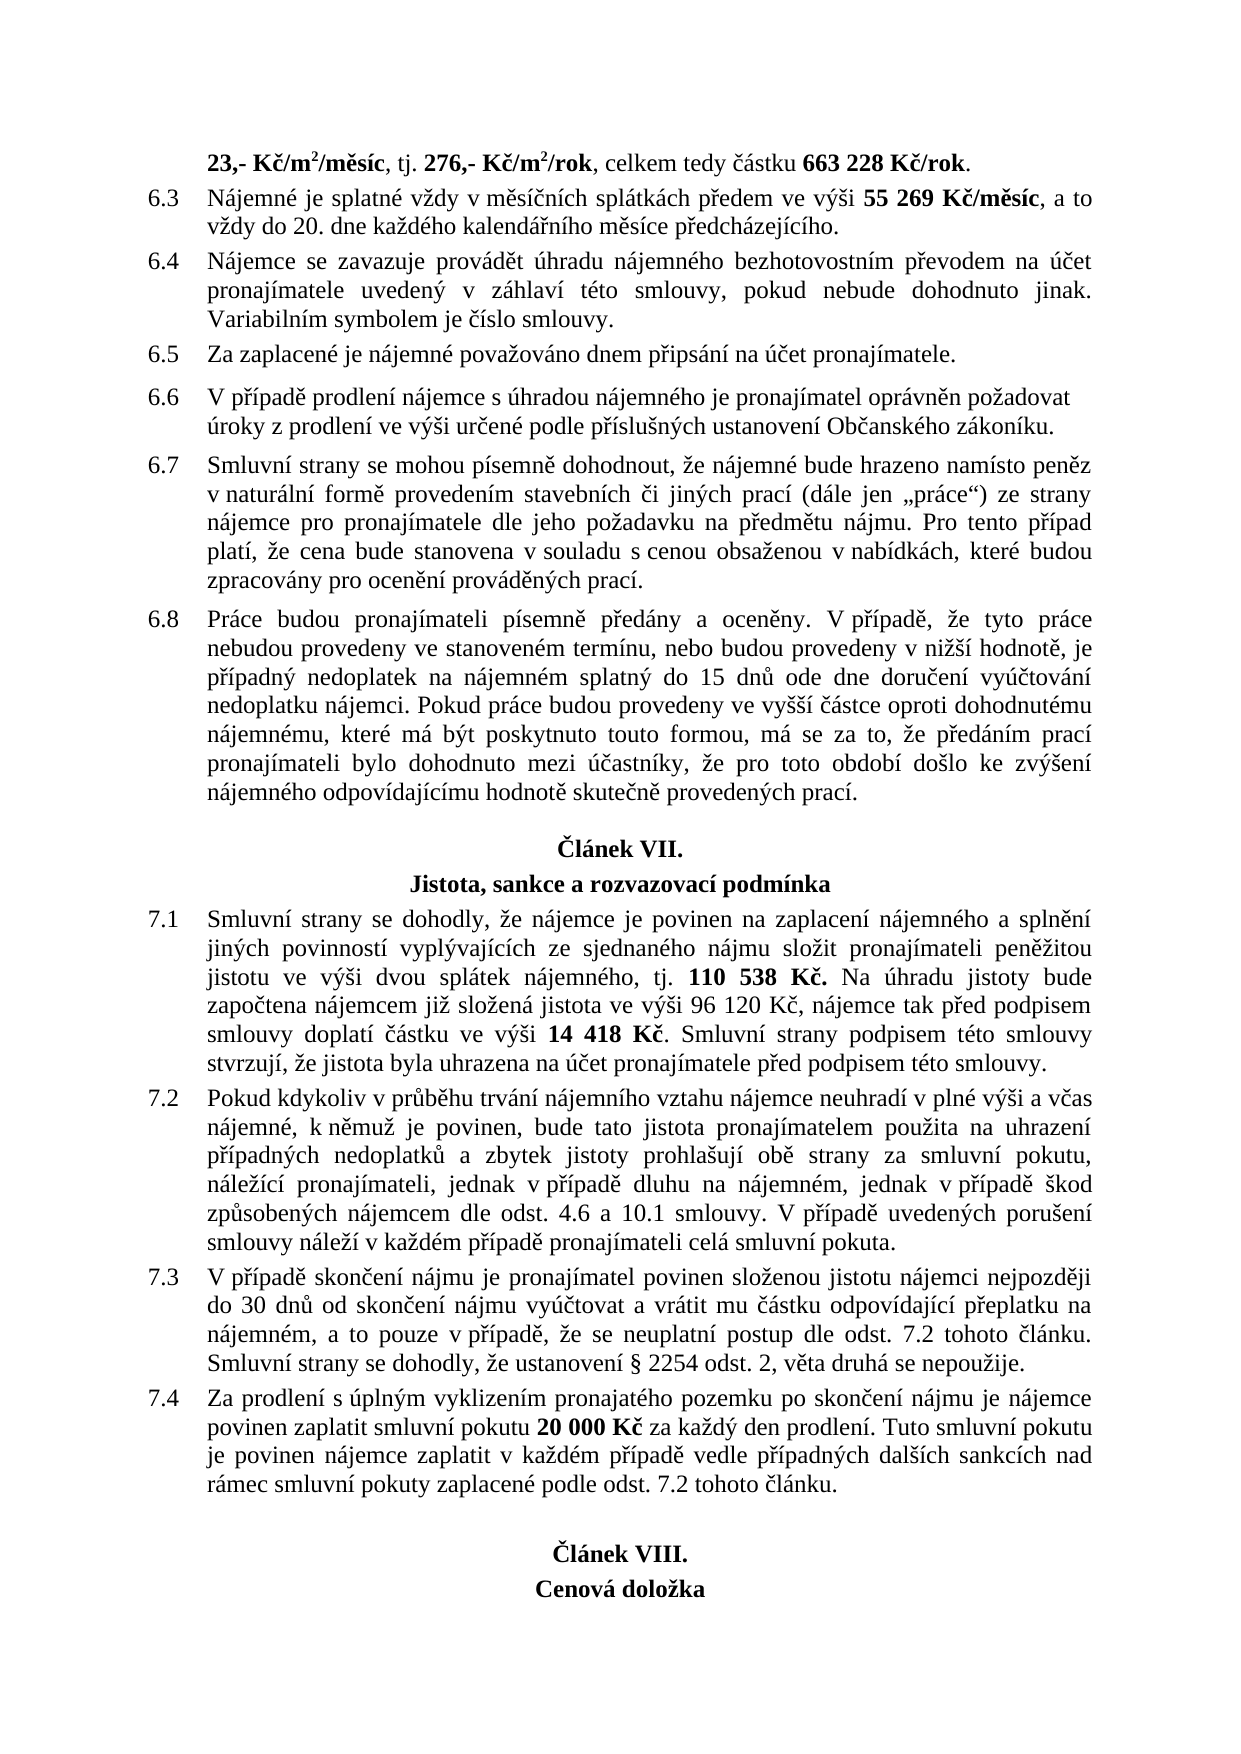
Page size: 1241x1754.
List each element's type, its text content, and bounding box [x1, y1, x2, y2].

text 6.3 Nájemné je splatné vždy v měsíčních splátkách předem ve výši 55 269 Kč/měsíc, a to vždy do 20. dne každého kalendářního měsíce předcházejícího. [148, 183, 1092, 240]
text Článek VIII. [148, 1539, 1092, 1568]
title Jistota, sankce a rozvazovací podmínka [148, 869, 1092, 898]
text 6.7 Smluvní strany se mohou písemně dohodnout, že nájemné bude hrazeno namísto peněz v naturální formě provedením stavebních či jiných prací (dále jen „práce“) ze strany nájemce pro pronajímatele dle jeho požadavku na předmětu nájmu. Pro tento případ platí, že cena bude stanovena v souladu s cenou obsaženou v nabídkách, které budou zpracovány pro ocenění prováděných prací. [148, 450, 1092, 594]
title 7.2 Pokud kdykoliv v průběhu trvání nájemního vztahu nájemce neuhradí v plné výši a včas nájemné, k němuž je povinen, bude tato jistota pronajímatelem použita na uhrazení případných nedoplatků a zbytek jistoty prohlašují obě strany za smluvní pokutu, náležící pronajímateli, jednak v případě dluhu na nájemném, jednak v případě škod způsobených nájemcem dle odst. 4.6 a 10.1 smlouvy. V případě uvedených porušení smlouvy náleží v každém případě pronajímateli celá smluvní pokuta. [148, 1083, 1092, 1255]
title 7.3 V případě skončení nájmu je pronajímatel povinen složenou jistotu nájemci nejpozději do 30 dnů od skončení nájmu vyúčtovat a vrátit mu částku odpovídající přeplatku na nájemném, a to pouze v případě, že se neuplatní postup dle odst. 7.2 tohoto článku. Smluvní strany se dohodly, že ustanovení § 2254 odst. 2, věta druhá se nepoužije. [148, 1262, 1092, 1377]
text 23,- Kč/m2/měsíc, tj. 276,- Kč/m2/rok, celkem tedy částku 663 228 Kč/rok. [207, 148, 1092, 176]
title 7.4 Za prodlení s úplným vyklizením pronajatého pozemku po skončení nájmu je nájemce povinen zaplatit smluvní pokutu 20 000 Kč za každý den prodlení. Tuto smluvní pokutu je povinen nájemce zaplatit v každém případě vedle případných dalších sankcích nad rámec smluvní pokuty zaplacené podle odst. 7.2 tohoto článku. [148, 1383, 1092, 1498]
title 7.1 Smluvní strany se dohodly, že nájemce je povinen na zaplacení nájemného a splnění jiných povinností vyplývajících ze sjednaného nájmu složit pronajímateli peněžitou jistotu ve výši dvou splátek nájemného, tj. 110 538 Kč. Na úhradu jistoty bude započtena nájemcem již složená jistota ve výši 96 120 Kč, nájemce tak před podpisem smlouvy doplatí částku ve výši 14 418 Kč. Smluvní strany podpisem této smlouvy stvrzují, že jistota byla uhrazena na účet pronajímatele před podpisem této smlouvy. [148, 904, 1092, 1077]
text Cenová doložka [148, 1574, 1092, 1603]
text 6.6 V případě prodlení nájemce s úhradou nájemného je pronajímatel oprávněn požadovat úroky z prodlení ve výši určené podle příslušných ustanovení Občanského zákoníku. [148, 382, 1092, 439]
title Článek VII. [148, 834, 1092, 863]
text 6.4 Nájemce se zavazuje provádět úhradu nájemného bezhotovostním převodem na účet pronajímatele uvedený v záhlaví této smlouvy, pokud nebude dohodnuto jinak. Variabilním symbolem je číslo smlouvy. [148, 246, 1092, 333]
text 6.5 Za zaplacené je nájemné považováno dnem připsání na účet pronajímatele. [148, 339, 1092, 368]
text 6.8 Práce budou pronajímateli písemně předány a oceněny. V případě, že tyto práce nebudou provedeny ve stanoveném termínu, nebo budou provedeny v nižší hodnotě, je případný nedoplatek na nájemném splatný do 15 dnů ode dne doručení vyúčtování nedoplatku nájemci. Pokud práce budou provedeny ve vyšší částce oproti dohodnutému nájemnému, které má být poskytnuto touto formou, má se za to, že předáním prací pronajímateli bylo dohodnuto mezi účastníky, že pro toto období došlo ke zvýšení nájemného odpovídajícímu hodnotě skutečně provedených prací. [148, 604, 1092, 805]
